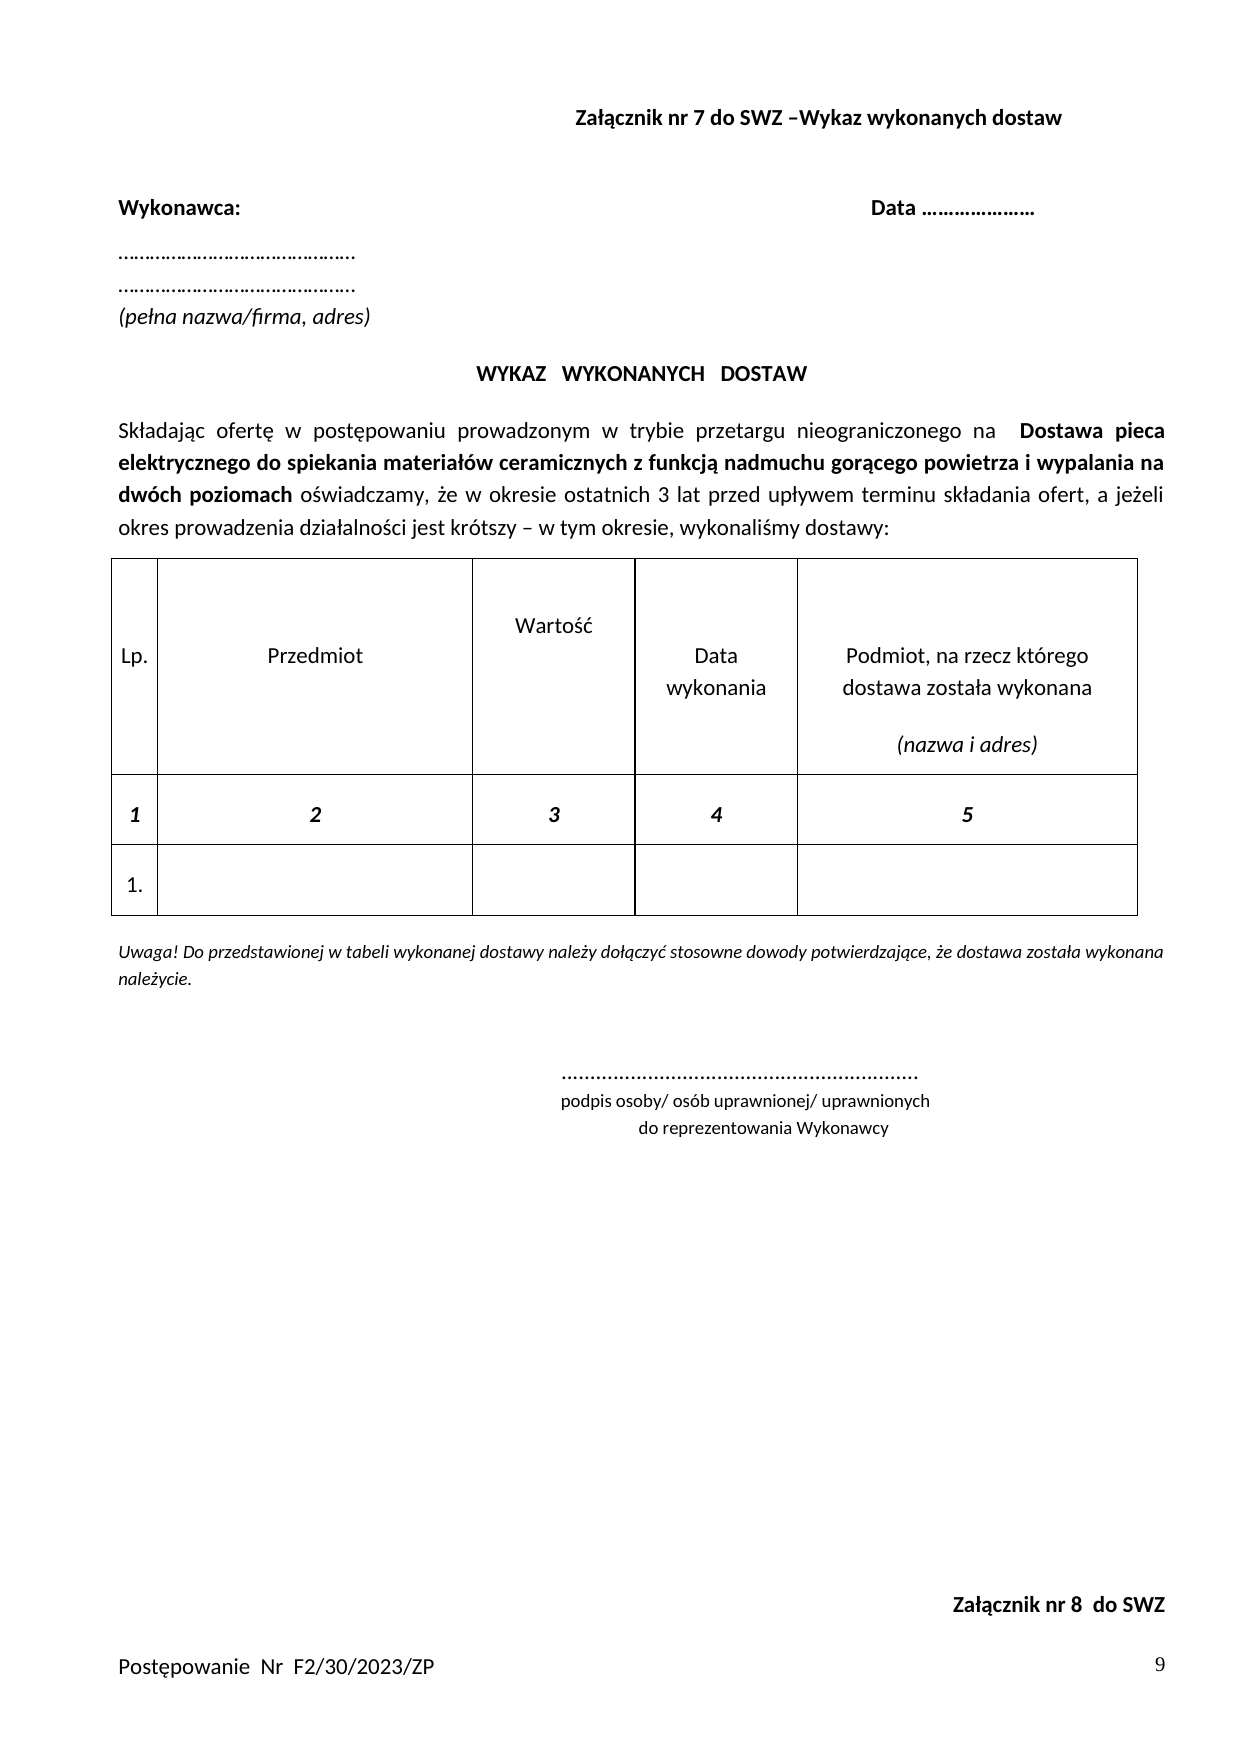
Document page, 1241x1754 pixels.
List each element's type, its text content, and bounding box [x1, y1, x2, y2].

table_cell [636, 845, 797, 915]
text .............................................................. [487, 1057, 1165, 1085]
text Załącznik nr 7 do SWZ –Wykaz wykonanych dostaw [487, 103, 1165, 164]
text podpis osoby/ osób uprawnionej/ uprawnionych [118, 1089, 1165, 1112]
table_cell [798, 845, 1137, 915]
text Wykonawca: Data ………………… [118, 193, 1165, 221]
table_cell 3 [473, 775, 634, 844]
text WYKAZ WYKONANYCH DOSTAW [118, 359, 1165, 387]
table_header Przedmiot [158, 559, 472, 774]
text Uwaga! Do przedstawionej w tabeli wykonanej dostawy należy dołączyć stosowne dowody potwierdzające, że dostawa została wykonana należycie. [118, 941, 1165, 990]
table_header Podmiot, na rzecz którego dostawa została wykonana (nazwa i adres) [798, 559, 1137, 774]
table_cell 2 [158, 775, 472, 844]
text Załącznik nr 8 do SWZ [118, 1590, 1165, 1618]
table_header Lp. [112, 559, 157, 774]
text ……………………………………… [118, 270, 545, 298]
table_cell 5 [798, 775, 1137, 844]
text ……………………………………… [118, 237, 545, 266]
text do reprezentowania Wykonawcy [118, 1117, 1165, 1139]
table_header Data wykonania [636, 559, 797, 774]
table_cell 1 [112, 775, 157, 844]
table_cell [158, 845, 472, 915]
table_cell [473, 845, 634, 915]
table_header Wartość [473, 559, 634, 774]
table_cell 4 [636, 775, 797, 844]
text (pełna nazwa/firma, adres) [118, 302, 545, 330]
text Składając ofertę w postępowaniu prowadzonym w trybie przetargu nieograniczonego na Dostawa pieca elektrycznego do spiekania materiałów ceramicznych z funkcją nadmuchu gorącego powietrza i wypalania na dwóch poziomach oświadczamy, że w okresie ostatnich 3 lat przed upływem terminu składania ofert, a jeżeli okres prowadzenia działalności jest krótszy – w tym okresie, wykonaliśmy dostawy: [118, 416, 1165, 541]
table_cell 1. [112, 845, 157, 915]
